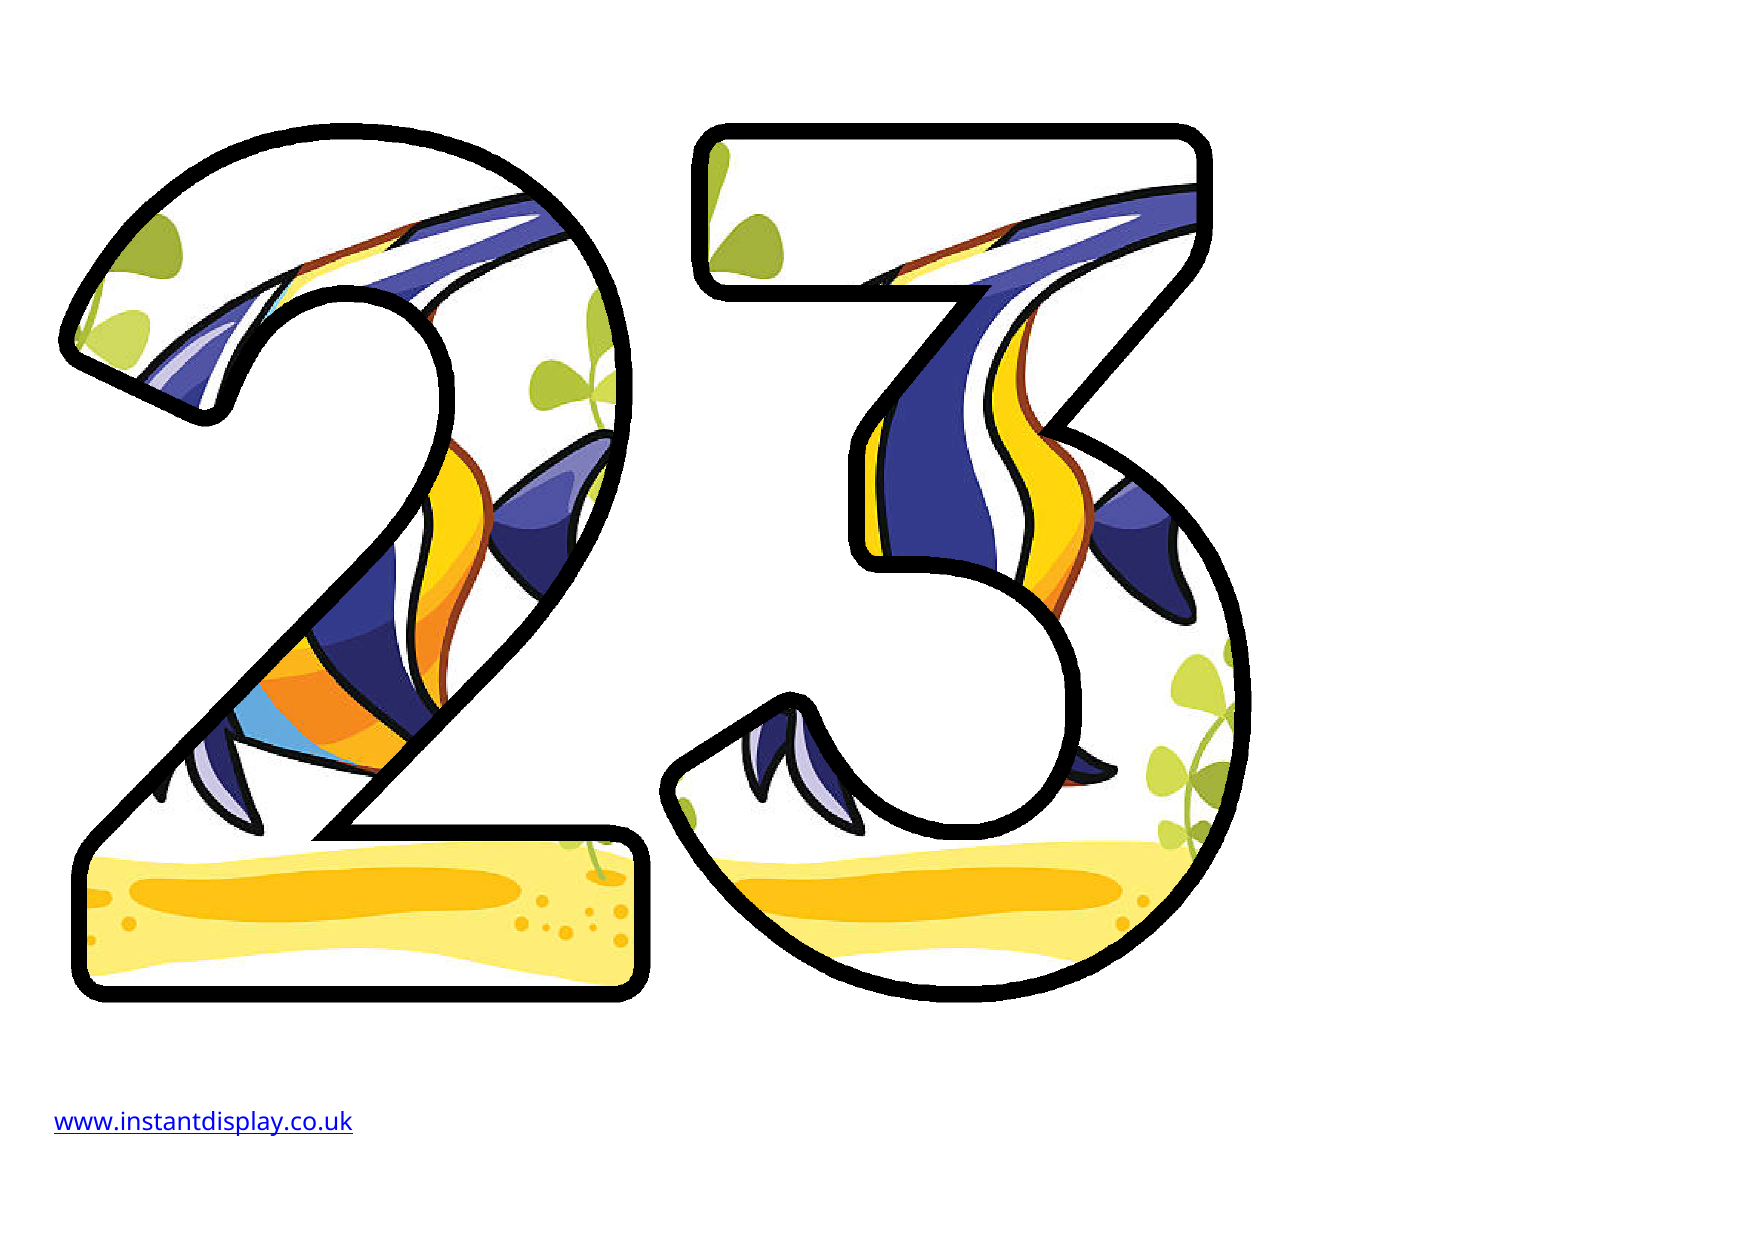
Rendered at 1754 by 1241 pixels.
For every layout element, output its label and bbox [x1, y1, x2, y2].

picture [53, 118, 1255, 1006]
